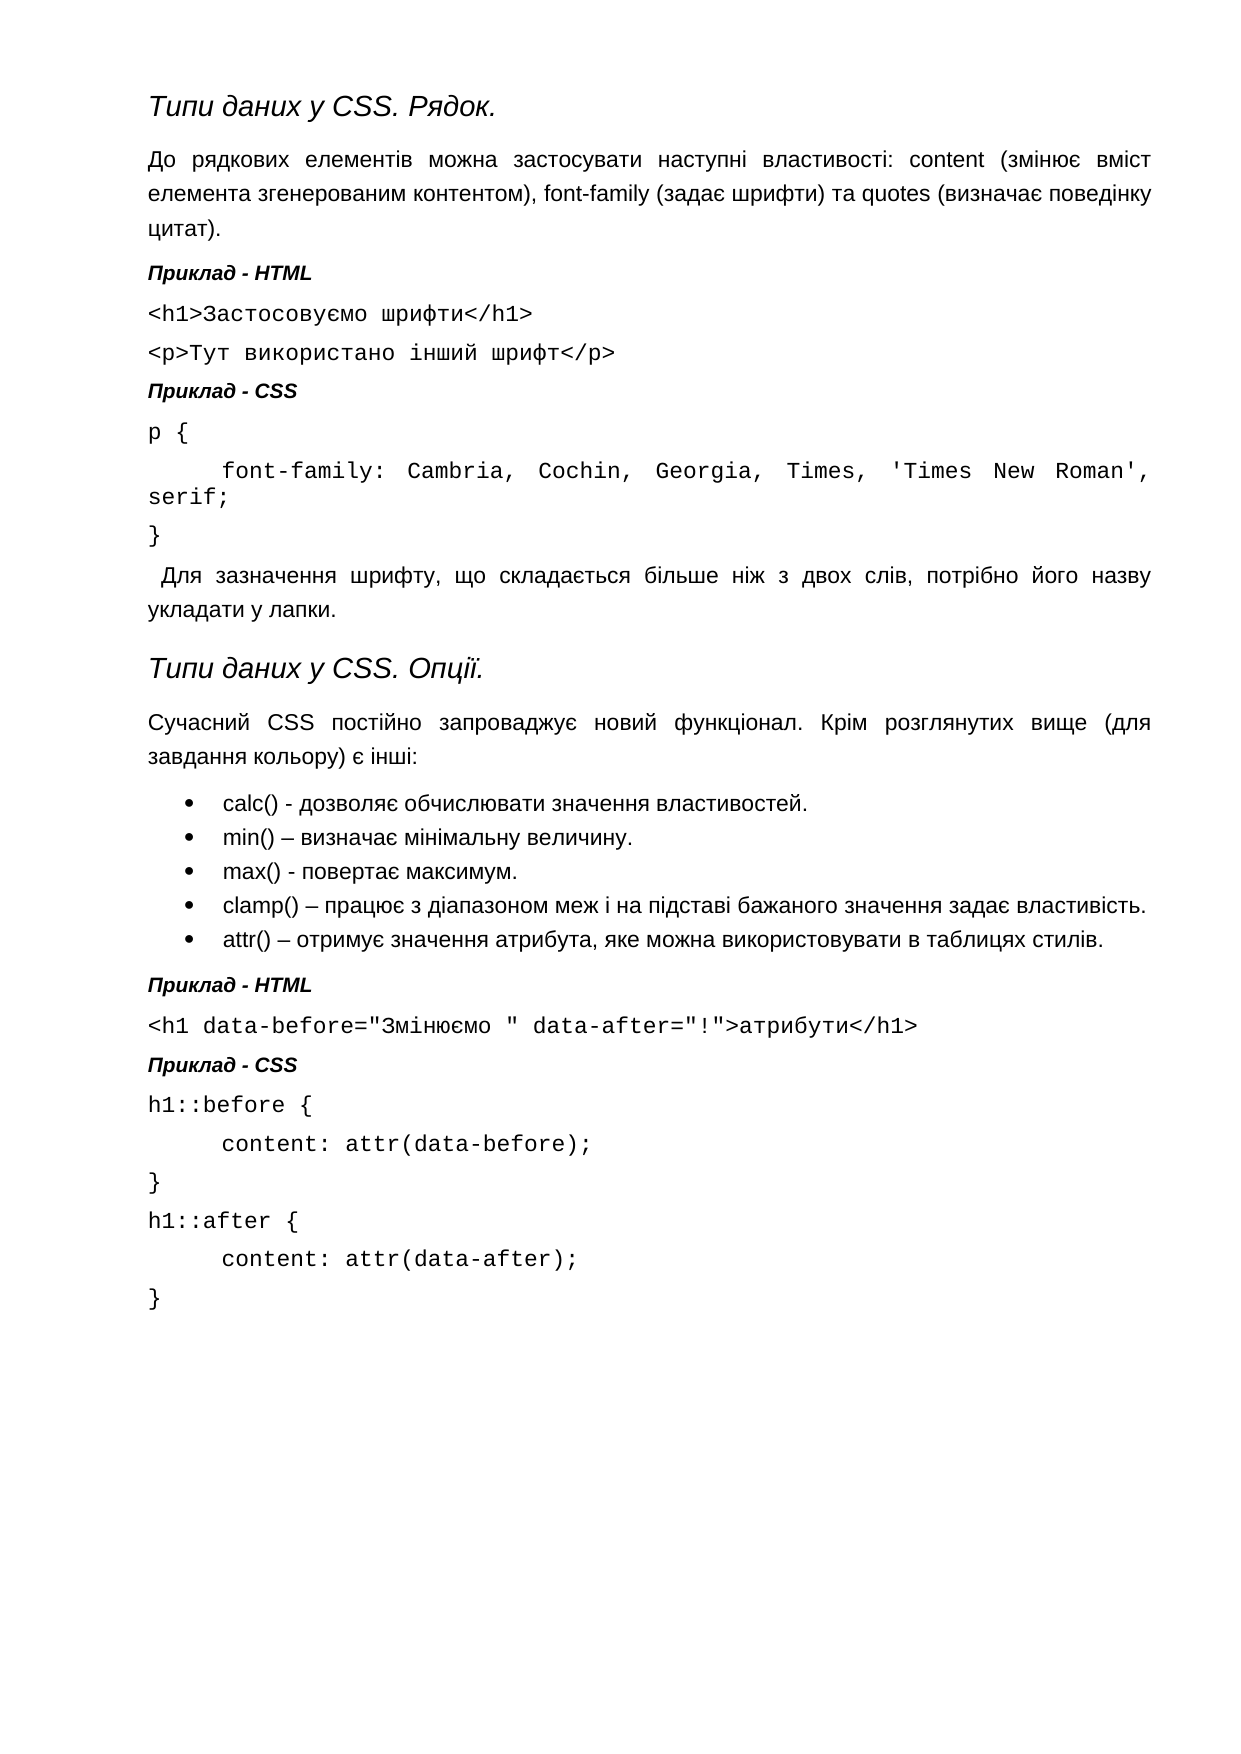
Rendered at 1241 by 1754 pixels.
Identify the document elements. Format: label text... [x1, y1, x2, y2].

text } [148, 523, 1152, 549]
list clamp() – працює з діапазоном меж і на підставі бажаного значення задає властивість. [185, 892, 1152, 918]
subtitle Приклад - CSS [148, 1053, 1152, 1077]
subtitle Приклад - HTML [148, 973, 1152, 997]
text Сучасний CSS постійно запроваджує новий функціонал. Крім розглянутих вище (для завдання кольору) є інші: [148, 709, 1152, 769]
text } [148, 1171, 1152, 1197]
text <h1 data-before="Змінюємо " data-after="!">атрибути</h1> [148, 1014, 1152, 1040]
list min() – визначає мінімальну величину. [185, 824, 1152, 850]
text h1::before { [148, 1094, 1152, 1120]
text content: attr(data-after); [148, 1248, 1152, 1273]
text font-family: Cambria, Cochin, Georgia, Times, 'Times New Roman', serif; [148, 459, 1152, 511]
text h1::after { [148, 1209, 1152, 1235]
text p { [148, 421, 1152, 447]
subtitle Типи даних у CSS. Опції. [148, 651, 1152, 684]
text <h1>Застосовуємо шрифти</h1> [148, 302, 1152, 328]
subtitle Типи даних у CSS. Рядок. [148, 88, 1152, 122]
subtitle Приклад - HTML [148, 261, 1152, 285]
subtitle Приклад - CSS [148, 379, 1152, 403]
text До рядкових елементів можна застосувати наступні властивості: content (змінює вміст елемента згенерованим контентом), font-family (задає шрифти) та quotes (визначає поведінку цитат). [148, 146, 1152, 241]
list attr() – отримує значення атрибута, яке можна використовувати в таблицях стилів. [185, 926, 1152, 953]
text } [148, 1286, 1152, 1312]
list calc() - дозволяє обчислювати значення властивостей. [185, 789, 1152, 816]
text Для зазначення шрифту, що складається більше ніж з двох слів, потрібно його назву укладати у лапки. [148, 562, 1152, 622]
list max() - повертає максимум. [185, 858, 1152, 884]
text <p>Тут використано інший шрифт</p> [148, 341, 1152, 367]
text content: attr(data-before); [148, 1132, 1152, 1158]
